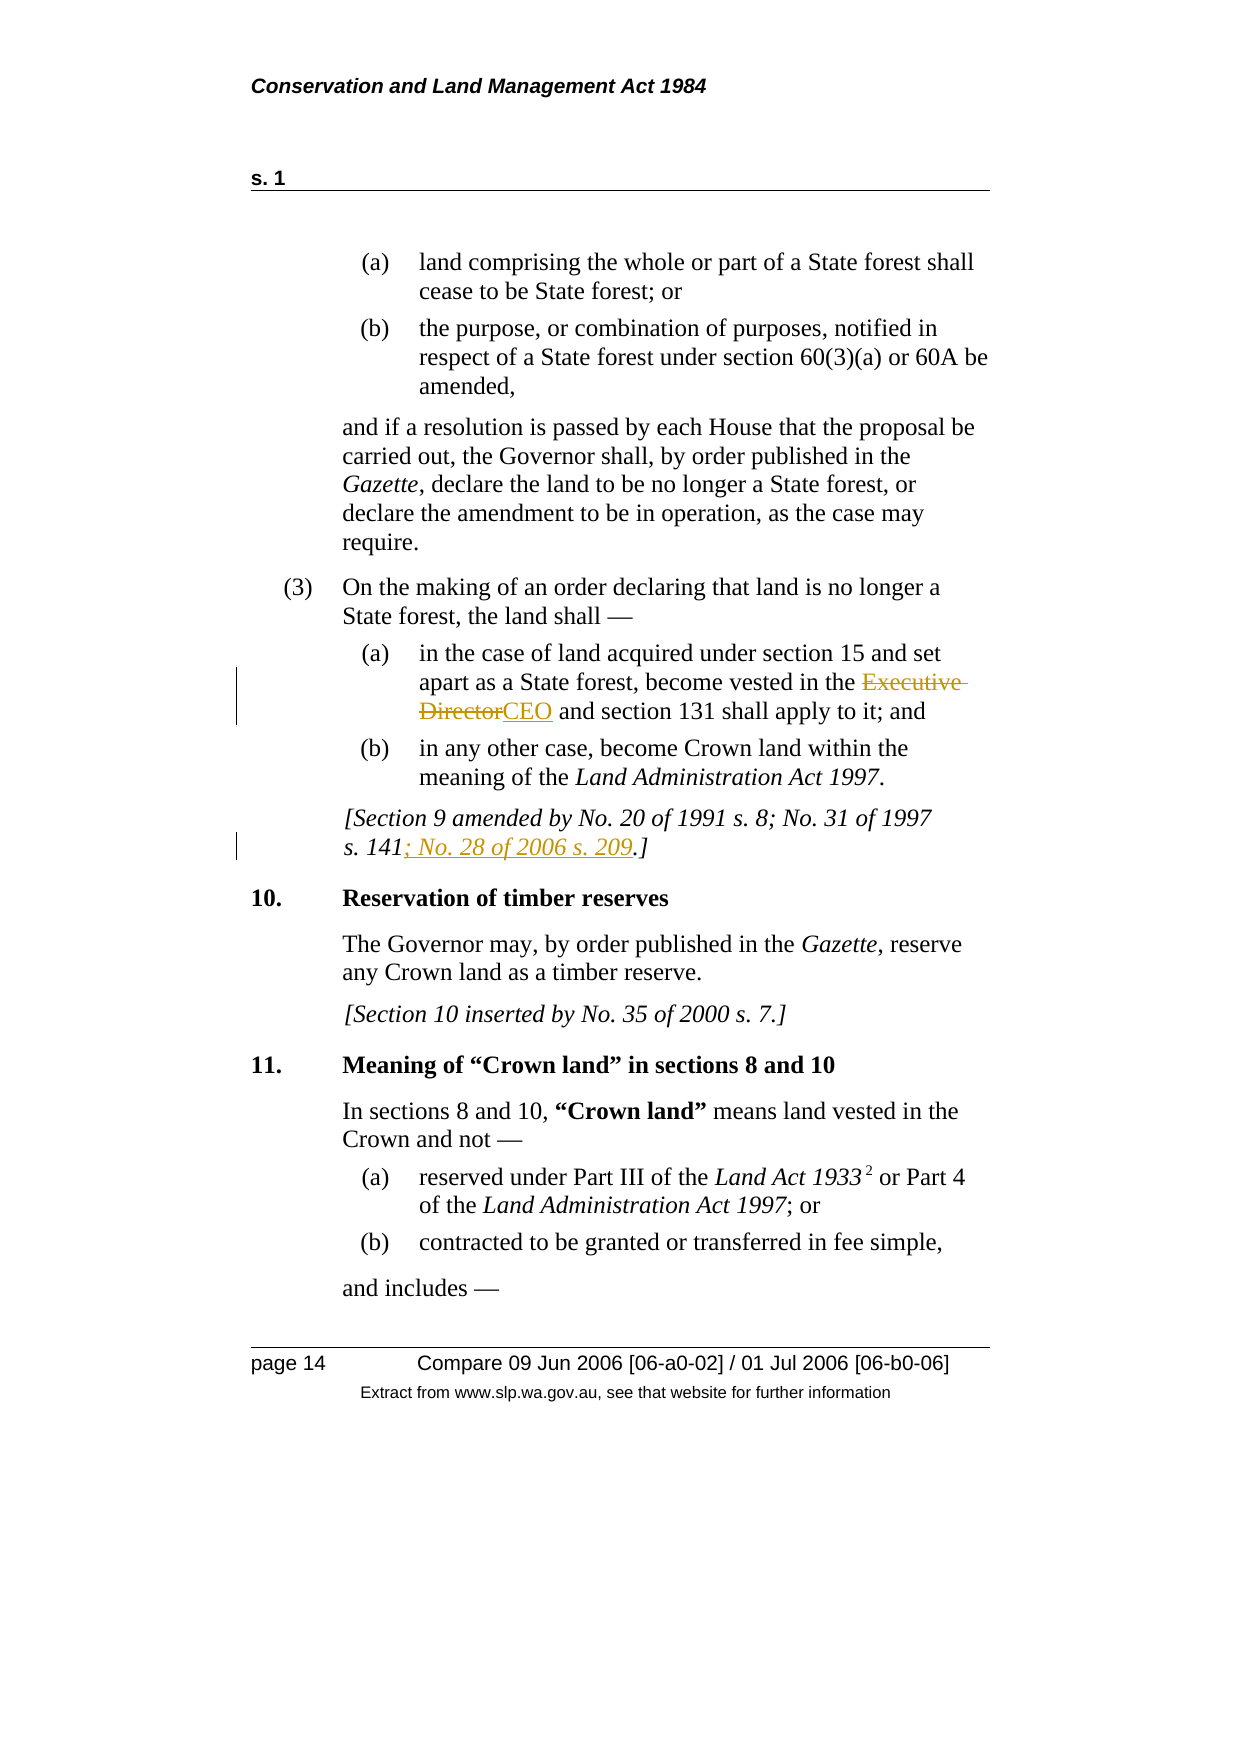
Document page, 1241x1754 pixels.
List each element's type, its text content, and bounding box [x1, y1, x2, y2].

subtitle 11. Meaning of “Crown land” in sections 8 and 10 [251, 1050, 990, 1079]
subtitle 10. Reservation of timber reserves [251, 883, 990, 912]
text In sections 8 and 10, “Crown land” means land vested in the Crown and not — [251, 1096, 990, 1153]
text (b) contracted to be granted or transferred in fee simple, [251, 1227, 990, 1256]
text (a) land comprising the whole or part of a State forest shall cease to be State forest; or [251, 247, 990, 305]
text (b) in any other case, become Crown land within the meaning of the Land Administration Act 1997. [251, 733, 990, 790]
text [Section 10 inserted by No. 35 of 2000 s. 7.] [251, 999, 990, 1027]
text (b) the purpose, or combination of purposes, notified in respect of a State forest under section 60(3)(a) or 60A be amended, [251, 313, 990, 399]
text [Section 9 amended by No. 20 of 1991 s. 8; No. 31 of 1997 s. 141.] [251, 803, 990, 860]
text (3) On the making of an order declaring that land is no longer a State forest, the land shall — [251, 572, 990, 630]
text and includes — [251, 1273, 990, 1302]
text (a) in the case of land acquired under section 15 and set apart as a State forest, become vested in the and section 131 shall apply to it; and [251, 638, 990, 724]
text The Governor may, by order published in the Gazette, reserve any Crown land as a timber reserve. [251, 929, 990, 986]
text and if a resolution is passed by each House that the proposal be carried out, the Governor shall, by order published in the Gazette, declare the land to be no longer a State forest, or declare the amendment to be in operation, as the case may require. [251, 412, 990, 556]
text (a) reserved under Part III of the Land Act 1933 2 or Part 4 of the Land Administration Act 1997; or [251, 1162, 990, 1219]
